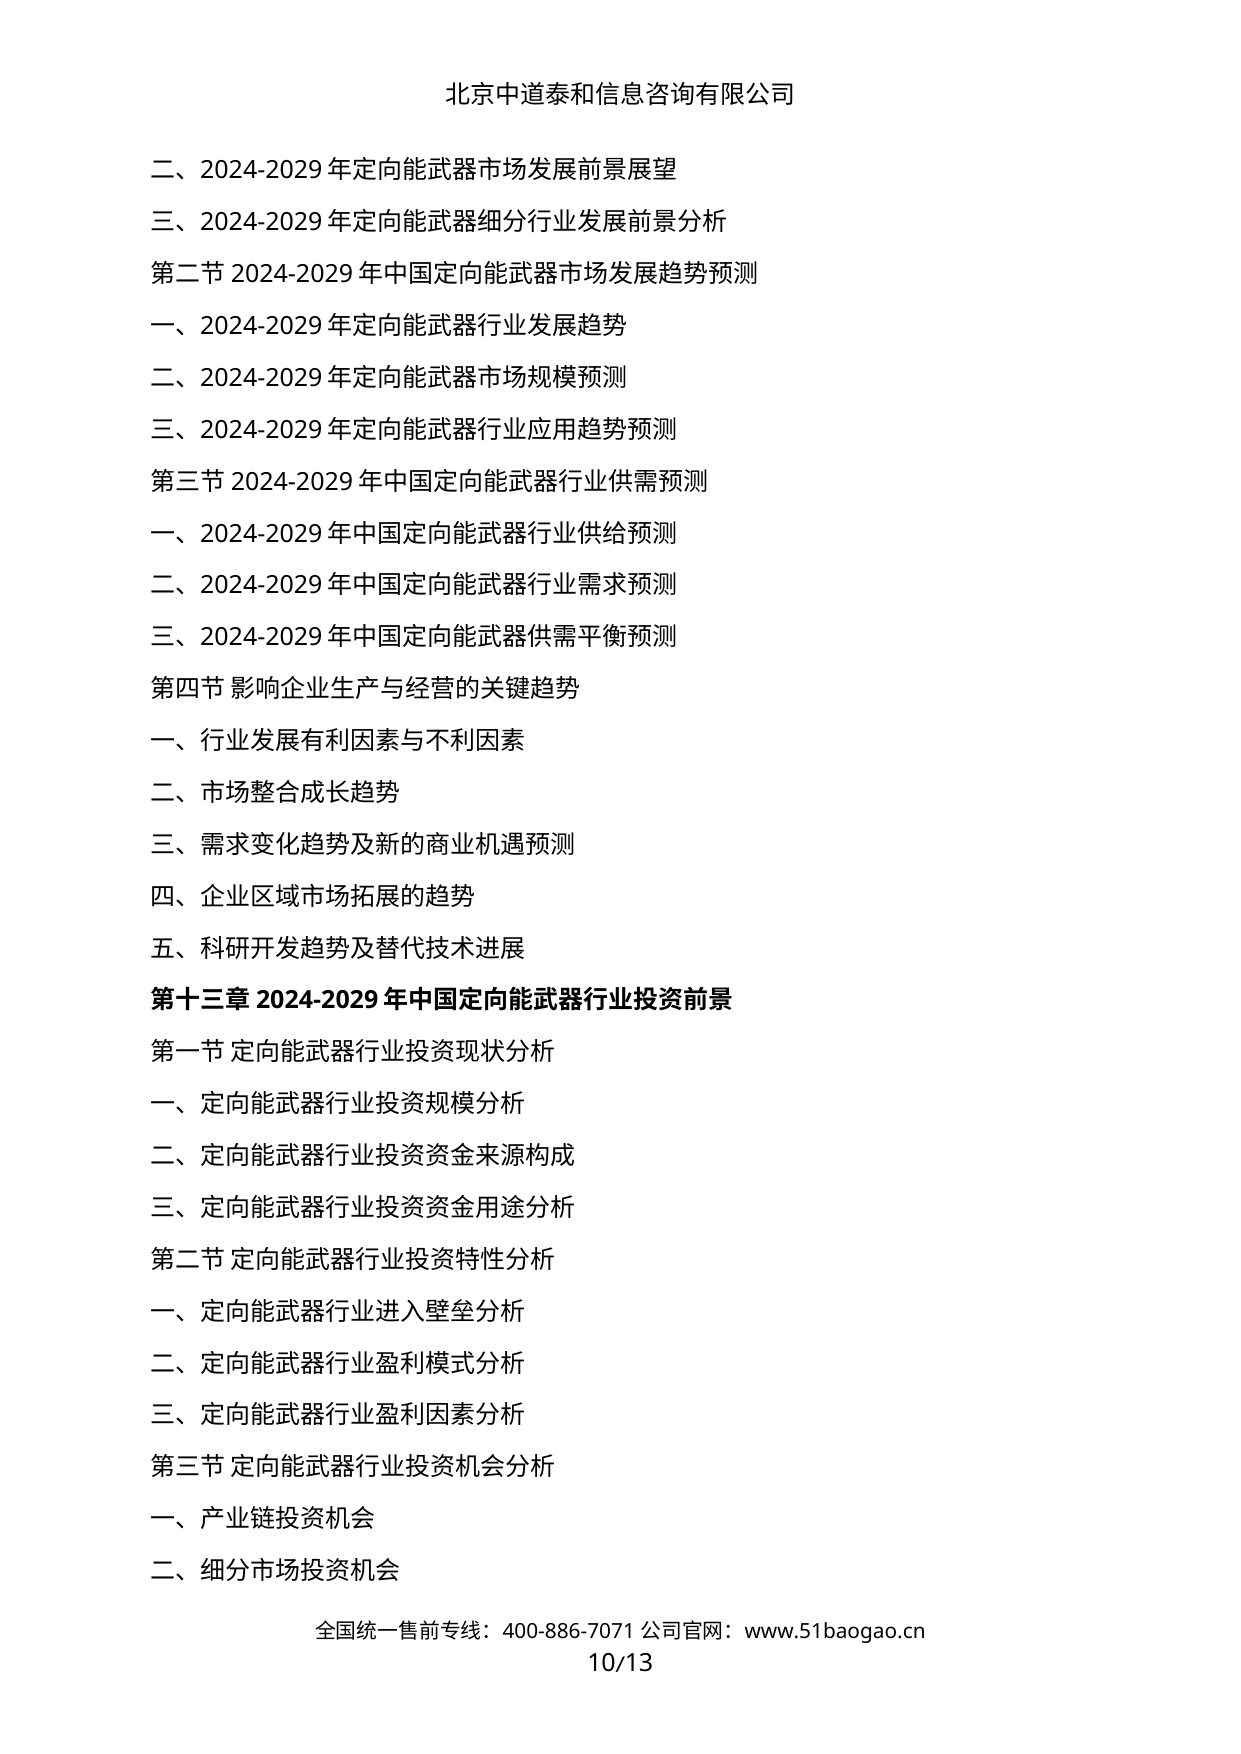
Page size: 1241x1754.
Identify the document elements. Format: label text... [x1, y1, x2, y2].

text 第十三章 2024-2029年中国定向能武器行业投资前景 [150, 980, 1090, 1016]
text 第二节 定向能武器行业投资特性分析 [150, 1239, 1090, 1276]
text 二、2024-2029年定向能武器市场发展前景展望 [150, 150, 1090, 186]
text 第四节 影响企业生产与经营的关键趋势 [150, 669, 1090, 705]
text 一、2024-2029年定向能武器行业发展趋势 [150, 306, 1090, 342]
text 一、行业发展有利因素与不利因素 [150, 721, 1090, 757]
text 二、2024-2029年定向能武器市场规模预测 [150, 357, 1090, 394]
text 一、2024-2029年中国定向能武器行业供给预测 [150, 513, 1090, 549]
text 三、定向能武器行业盈利因素分析 [150, 1395, 1090, 1431]
text 二、定向能武器行业盈利模式分析 [150, 1343, 1090, 1379]
text 三、2024-2029年定向能武器行业应用趋势预测 [150, 409, 1090, 446]
text 二、定向能武器行业投资资金来源构成 [150, 1136, 1090, 1172]
text 三、2024-2029年定向能武器细分行业发展前景分析 [150, 202, 1090, 238]
text 一、定向能武器行业进入壁垒分析 [150, 1291, 1090, 1327]
text 五、科研开发趋势及替代技术进展 [150, 928, 1090, 964]
text 三、需求变化趋势及新的商业机遇预测 [150, 824, 1090, 861]
text 三、2024-2029年中国定向能武器供需平衡预测 [150, 617, 1090, 653]
text 第三节 定向能武器行业投资机会分析 [150, 1447, 1090, 1483]
text 一、产业链投资机会 [150, 1499, 1090, 1535]
text 二、细分市场投资机会 [150, 1551, 1090, 1587]
text 一、定向能武器行业投资规模分析 [150, 1084, 1090, 1120]
text 二、2024-2029年中国定向能武器行业需求预测 [150, 565, 1090, 601]
text 第一节 定向能武器行业投资现状分析 [150, 1032, 1090, 1068]
text 三、定向能武器行业投资资金用途分析 [150, 1187, 1090, 1224]
text 第二节 2024-2029年中国定向能武器市场发展趋势预测 [150, 254, 1090, 290]
text 二、市场整合成长趋势 [150, 772, 1090, 809]
text 第三节 2024-2029年中国定向能武器行业供需预测 [150, 461, 1090, 497]
text 四、企业区域市场拓展的趋势 [150, 876, 1090, 912]
